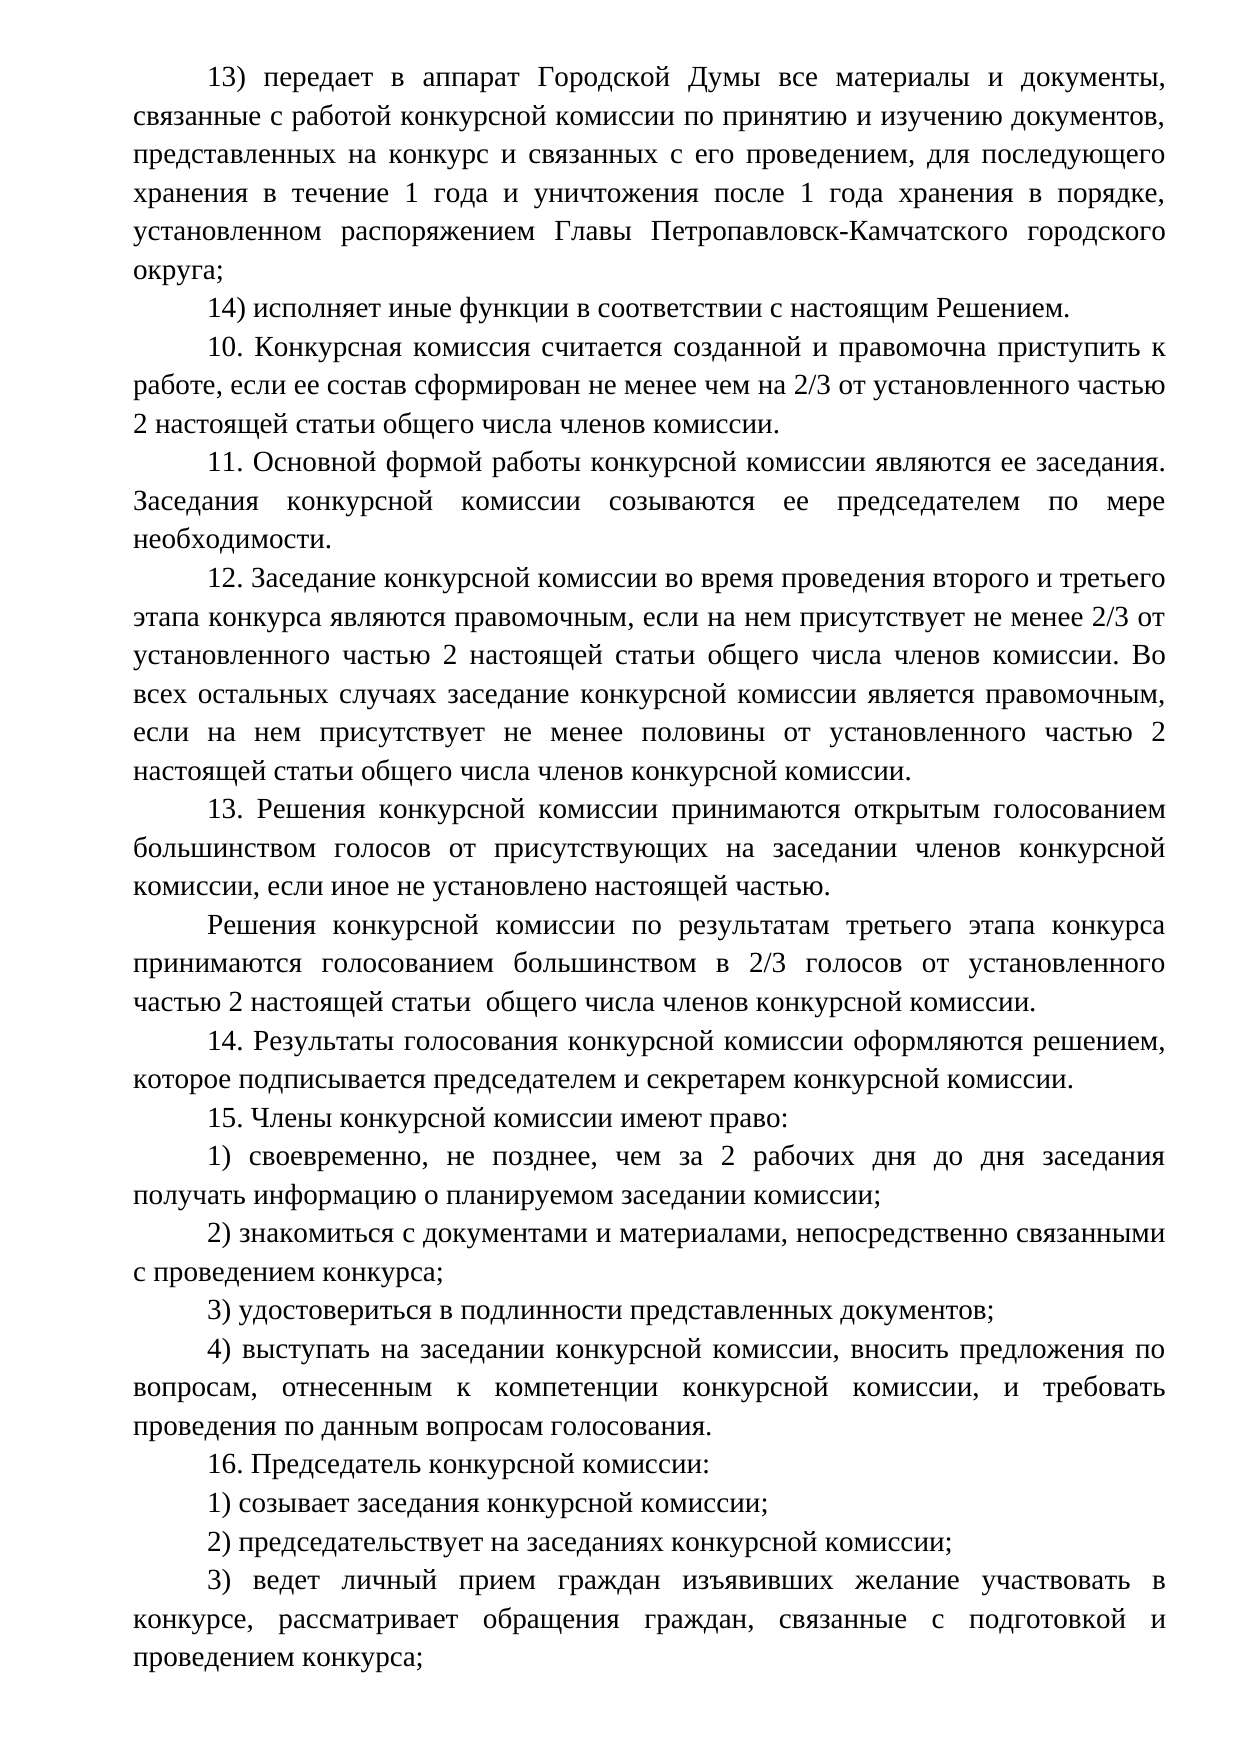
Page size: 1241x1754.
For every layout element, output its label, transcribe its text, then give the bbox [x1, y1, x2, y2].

text 12. Заседание конкурсной комиссии во время проведения второго и третьего этапа конкурса являются правомочным, если на нем присутствует не менее 2/3 от установленного частью 2 настоящей статьи общего числа членов комиссии. Во всех остальных случаях заседание конкурсной комиссии является правомочным, если на нем присутствует не менее половины от установленного частью 2 настоящей статьи общего числа членов конкурсной комиссии. [133, 560, 1167, 786]
text 2) знакомиться с документами и материалами, непосредственно связанными с проведением конкурса; [133, 1215, 1167, 1287]
text 14. Результаты голосования конкурсной комиссии оформляются решением, которое подписывается председателем и секретарем конкурсной комиссии. [133, 1023, 1167, 1095]
text 4) выступать на заседании конкурсной комиссии, вносить предложения по вопросам, отнесенным к компетенции конкурсной комиссии, и требовать проведения по данным вопросам голосования. [133, 1331, 1167, 1442]
text 13) передает в аппарат Городской Думы все материалы и документы, связанные с работой конкурсной комиссии по принятию и изучению документов, представленных на конкурс и связанных с его проведением, для последующего хранения в течение 1 года и уничтожения после 1 года хранения в порядке, установленном распоряжением Главы Петропавловск-Камчатского городского округа; [133, 59, 1167, 285]
text 2) председательствует на заседаниях конкурсной комиссии; [133, 1524, 1167, 1557]
text 3) удостовериться в подлинности представленных документов; [133, 1292, 1167, 1326]
text 16. Председатель конкурсной комиссии: [133, 1447, 1167, 1480]
text 10. Конкурсная комиссия считается созданной и правомочна приступить к работе, если ее состав сформирован не менее чем на 2/3 от установленного частью 2 настоящей статьи общего числа членов комиссии. [133, 329, 1167, 439]
text 3) ведет личный прием граждан изъявивших желание участвовать в конкурсе, рассматривает обращения граждан, связанные с подготовкой и проведением конкурса; [133, 1562, 1167, 1673]
text Решения конкурсной комиссии по результатам третьего этапа конкурса принимаются голосованием большинством в 2/3 голосов от установленного частью 2 настоящей статьи общего числа членов конкурсной комиссии. [133, 907, 1167, 1018]
text 13. Решения конкурсной комиссии принимаются открытым голосованием большинством голосов от присутствующих на заседании членов конкурсной комиссии, если иное не установлено настоящей частью. [133, 791, 1167, 902]
text 14) исполняет иные функции в соответствии с настоящим Решением. [133, 290, 1167, 324]
text 15. Члены конкурсной комиссии имеют право: [133, 1100, 1167, 1133]
text 11. Основной формой работы конкурсной комиссии являются ее заседания. Заседания конкурсной комиссии созываются ее председателем по мере необходимости. [133, 444, 1167, 555]
text 1) созывает заседания конкурсной комиссии; [133, 1485, 1167, 1519]
text 1) своевременно, не позднее, чем за 2 рабочих дня до дня заседания получать информацию о планируемом заседании комиссии; [133, 1138, 1167, 1210]
